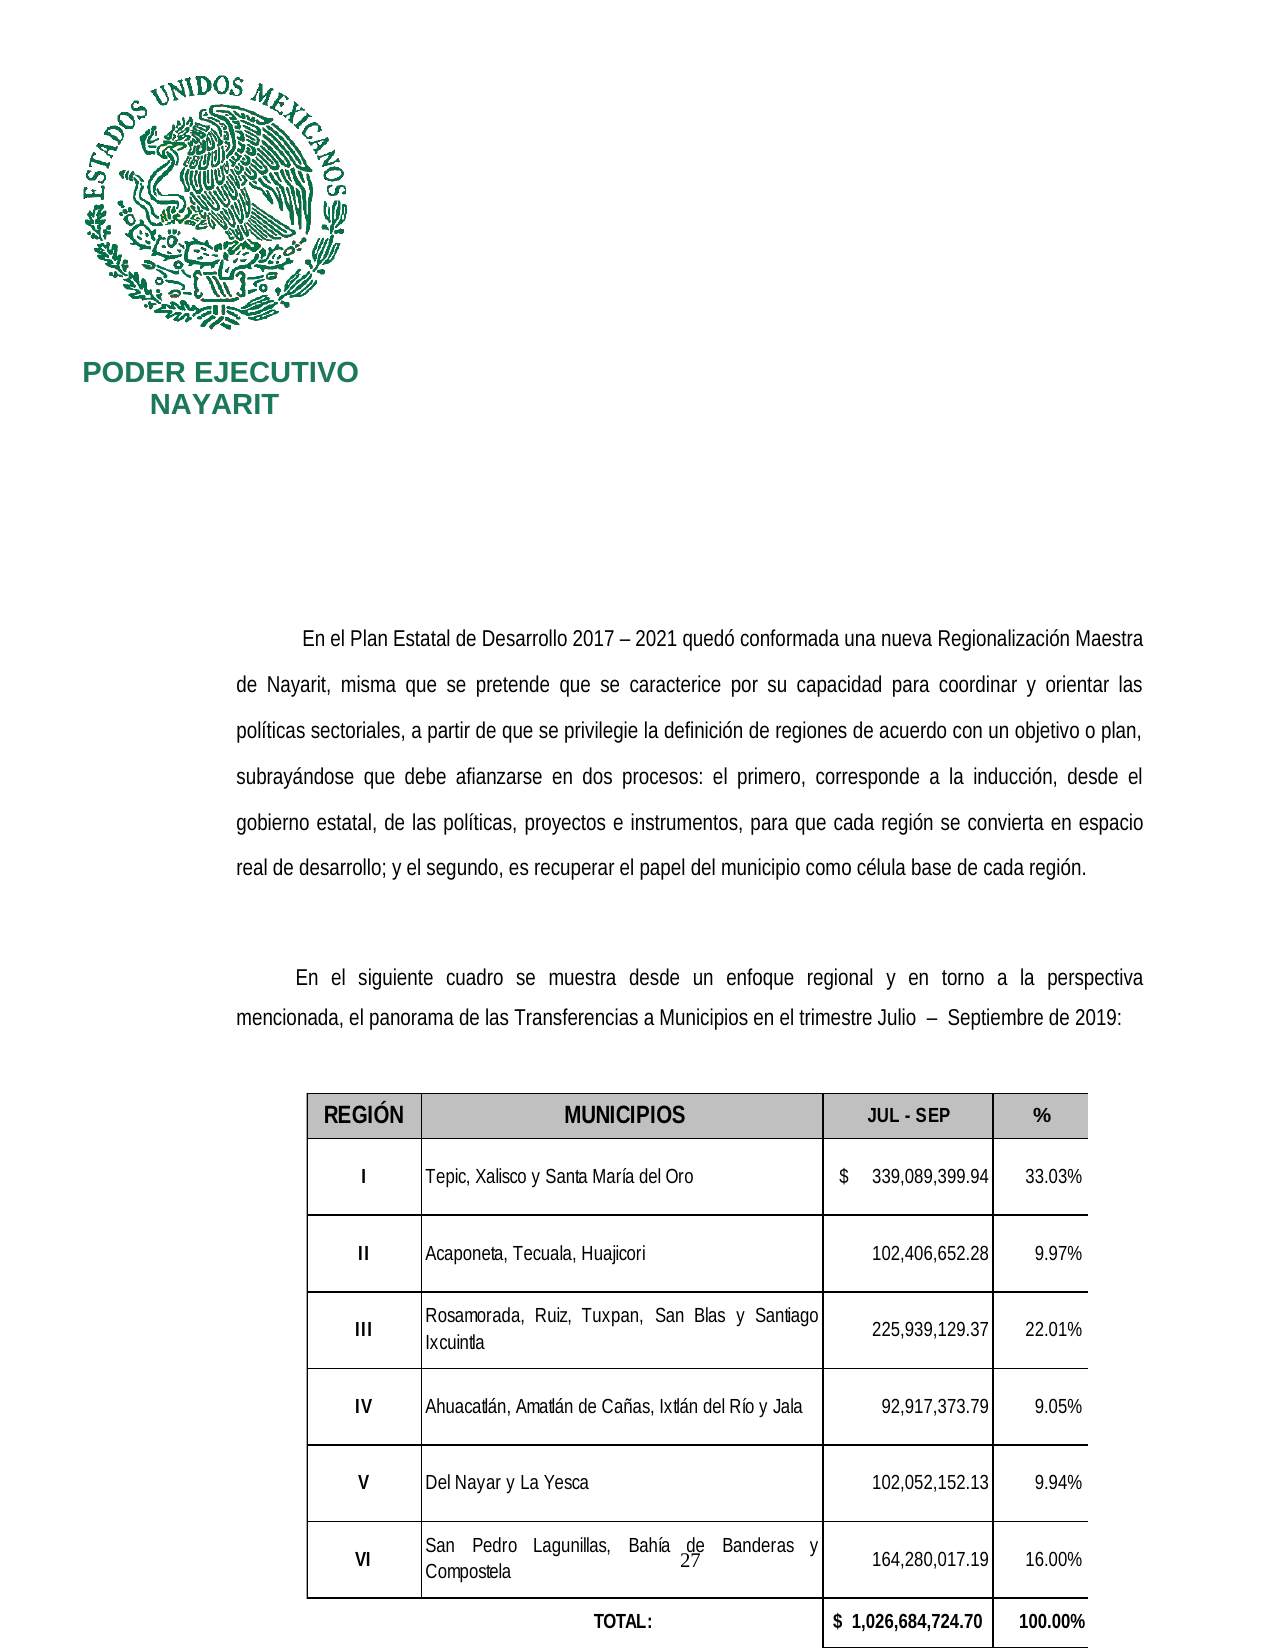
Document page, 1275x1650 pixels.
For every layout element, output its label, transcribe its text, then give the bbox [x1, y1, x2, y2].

picture [67, 61, 368, 349]
text En el Plan Estatal de Desarrollo 2017 – 2021 quedó conformada una nueva Regionalización Maestra de Nayarit, misma que se pretende que se caracterice por su capacidad para coordinar y orientar las políticas sectoriales, a partir de que se privilegie la definición de regiones de acuerdo con un objetivo o plan, subrayándose que debe afianzarse en dos procesos: el primero, corresponde a la inducción, desde el gobierno estatal, de las políticas, proyectos e instrumentos, para que cada región se convierta en espacio real de desarrollo; y el segundo, es recuperar el papel del municipio como célula base de cada región. [236, 610, 1144, 885]
text En el siguiente cuadro se muestra desde un enfoque regional y en torno a la perspectiva mencionada, el panorama de las Transferencias a Municipios en el trimestre Julio – Septiembre de 2019: [236, 964, 1144, 1030]
